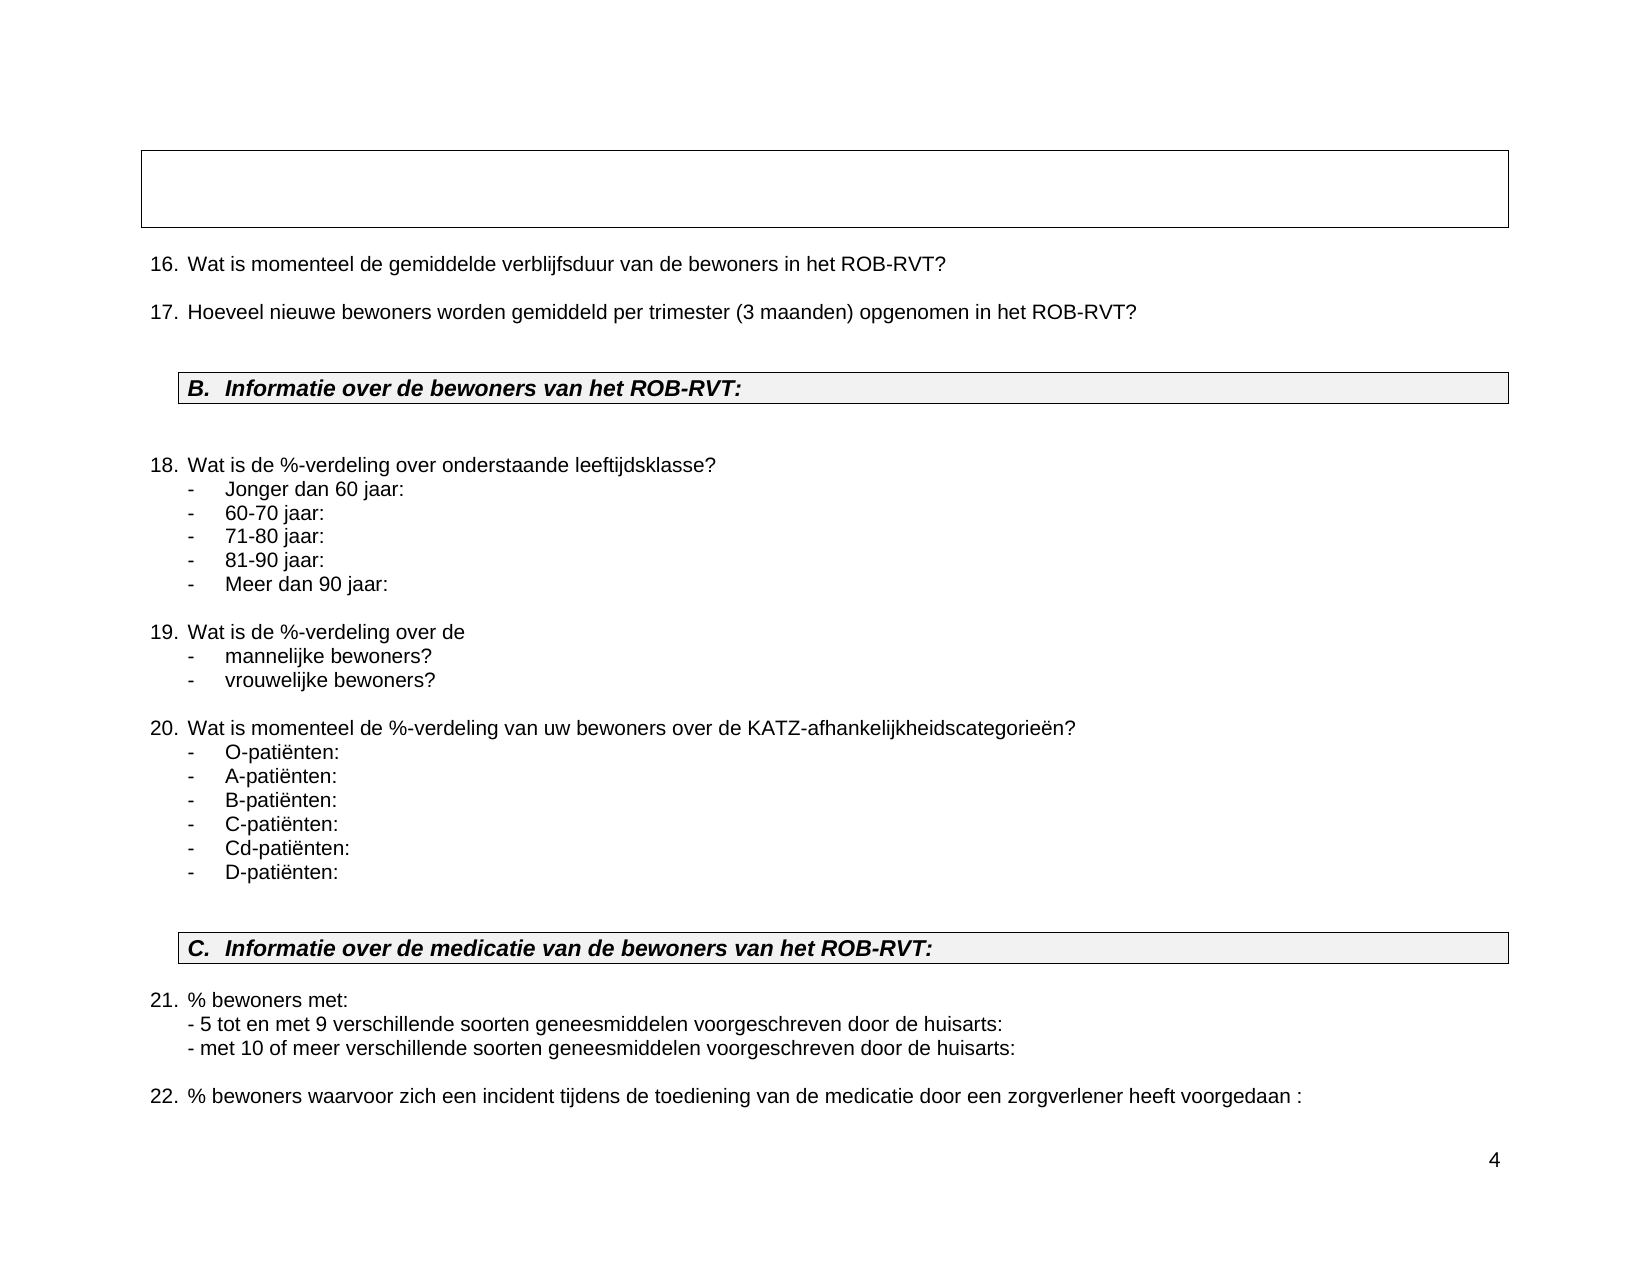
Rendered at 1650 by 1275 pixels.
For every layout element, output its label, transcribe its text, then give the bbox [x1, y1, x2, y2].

list Wat is de %-verdeling over de [150, 620, 1500, 644]
list O-patiënten: [187, 740, 1500, 764]
list % bewoners waarvoor zich een incident tijdens de toediening van de medicatie door een zorgverlener heeft voorgedaan : [150, 1084, 1500, 1108]
list 60-70 jaar: [187, 500, 1500, 524]
list B-patiënten: [187, 788, 1500, 812]
list Jonger dan 60 jaar: [187, 476, 1500, 500]
list Cd-patiënten: [187, 836, 1500, 860]
list Wat is de %-verdeling over onderstaande leeftijdsklasse? [150, 452, 1500, 476]
list Informatie over de medicatie van de bewoners van het ROB-RVT: [179, 933, 1508, 963]
list A-patiënten: [187, 764, 1500, 788]
list % bewoners met: [150, 988, 1500, 1012]
list D-patiënten: [187, 860, 1500, 884]
list 81-90 jaar: [187, 548, 1500, 572]
list C-patiënten: [187, 812, 1500, 836]
list Meer dan 90 jaar: [187, 572, 1500, 596]
list 71-80 jaar: [187, 524, 1500, 548]
list Wat is momenteel de gemiddelde verblijfsduur van de bewoners in het ROB-RVT? [150, 252, 1500, 276]
list vrouwelijke bewoners? [187, 668, 1500, 692]
list Hoeveel nieuwe bewoners worden gemiddeld per trimester (3 maanden) opgenomen in het ROB-RVT? [150, 300, 1500, 324]
list Wat is momenteel de %-verdeling van uw bewoners over de KATZ-afhankelijkheidscategorieën? [150, 716, 1500, 740]
list Informatie over de bewoners van het ROB-RVT: [179, 373, 1508, 403]
list - met 10 of meer verschillende soorten geneesmiddelen voorgeschreven door de huisarts: [187, 1036, 1500, 1060]
text - 5 tot en met 9 verschillende soorten geneesmiddelen voorgeschreven door de huisarts: [150, 1012, 1500, 1036]
list mannelijke bewoners? [187, 644, 1500, 668]
